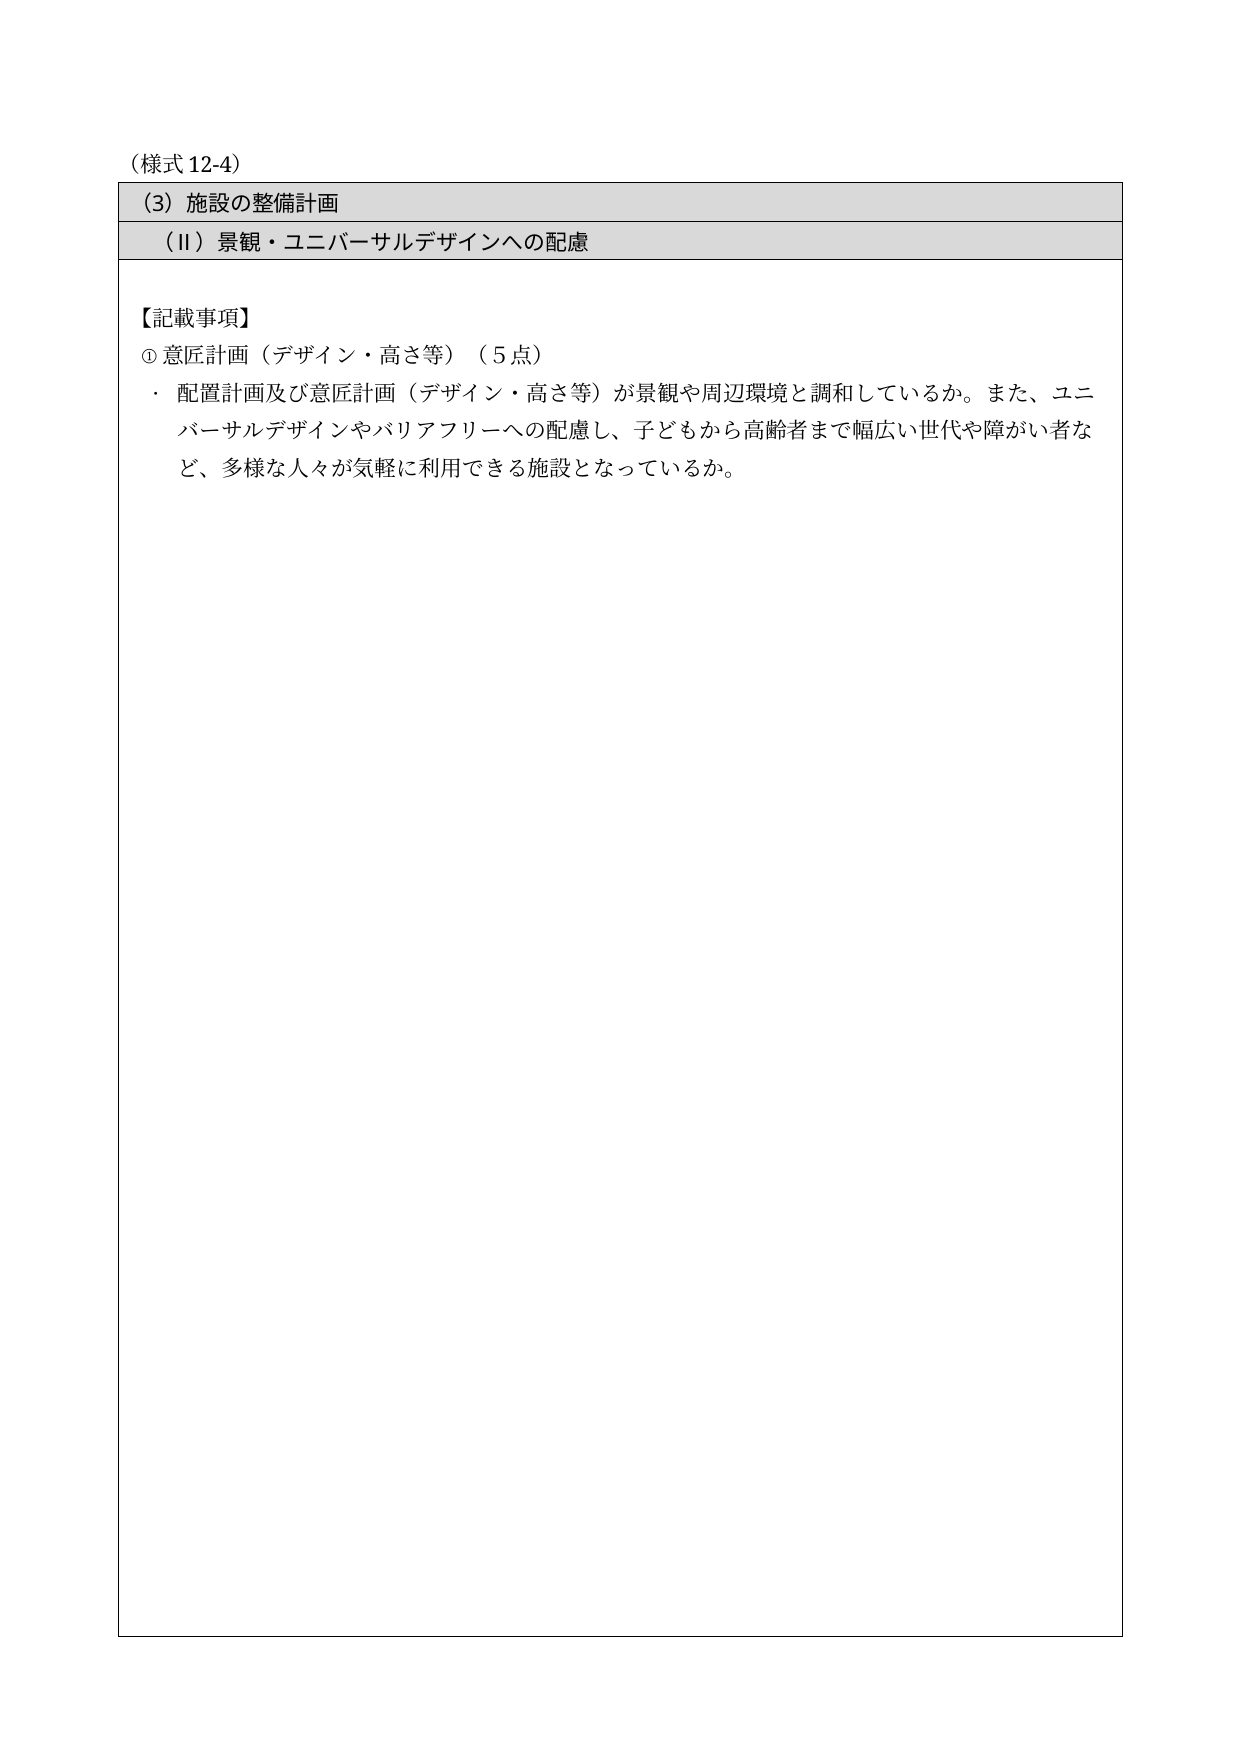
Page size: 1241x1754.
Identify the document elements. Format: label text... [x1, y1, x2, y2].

text （様式12-4） [118, 145, 1122, 182]
table_header （3）施設の整備計画 [119, 183, 1122, 221]
table_cell 【記載事項】 ①意匠計画（デザイン・高さ等）（５点） 配置計画及び意匠計画（デザイン・高さ等）が景観や周辺環境と調和しているか。また、ユニバーサルデザインやバリアフリーへの配慮し、子どもから高齢者まで幅広い世代や障がい者など、多様な人々が気軽に利用できる施設となっているか。 [119, 260, 1122, 1636]
table_cell （Ⅱ）景観・ユニバーサルデザインへの配慮 [119, 222, 1122, 259]
